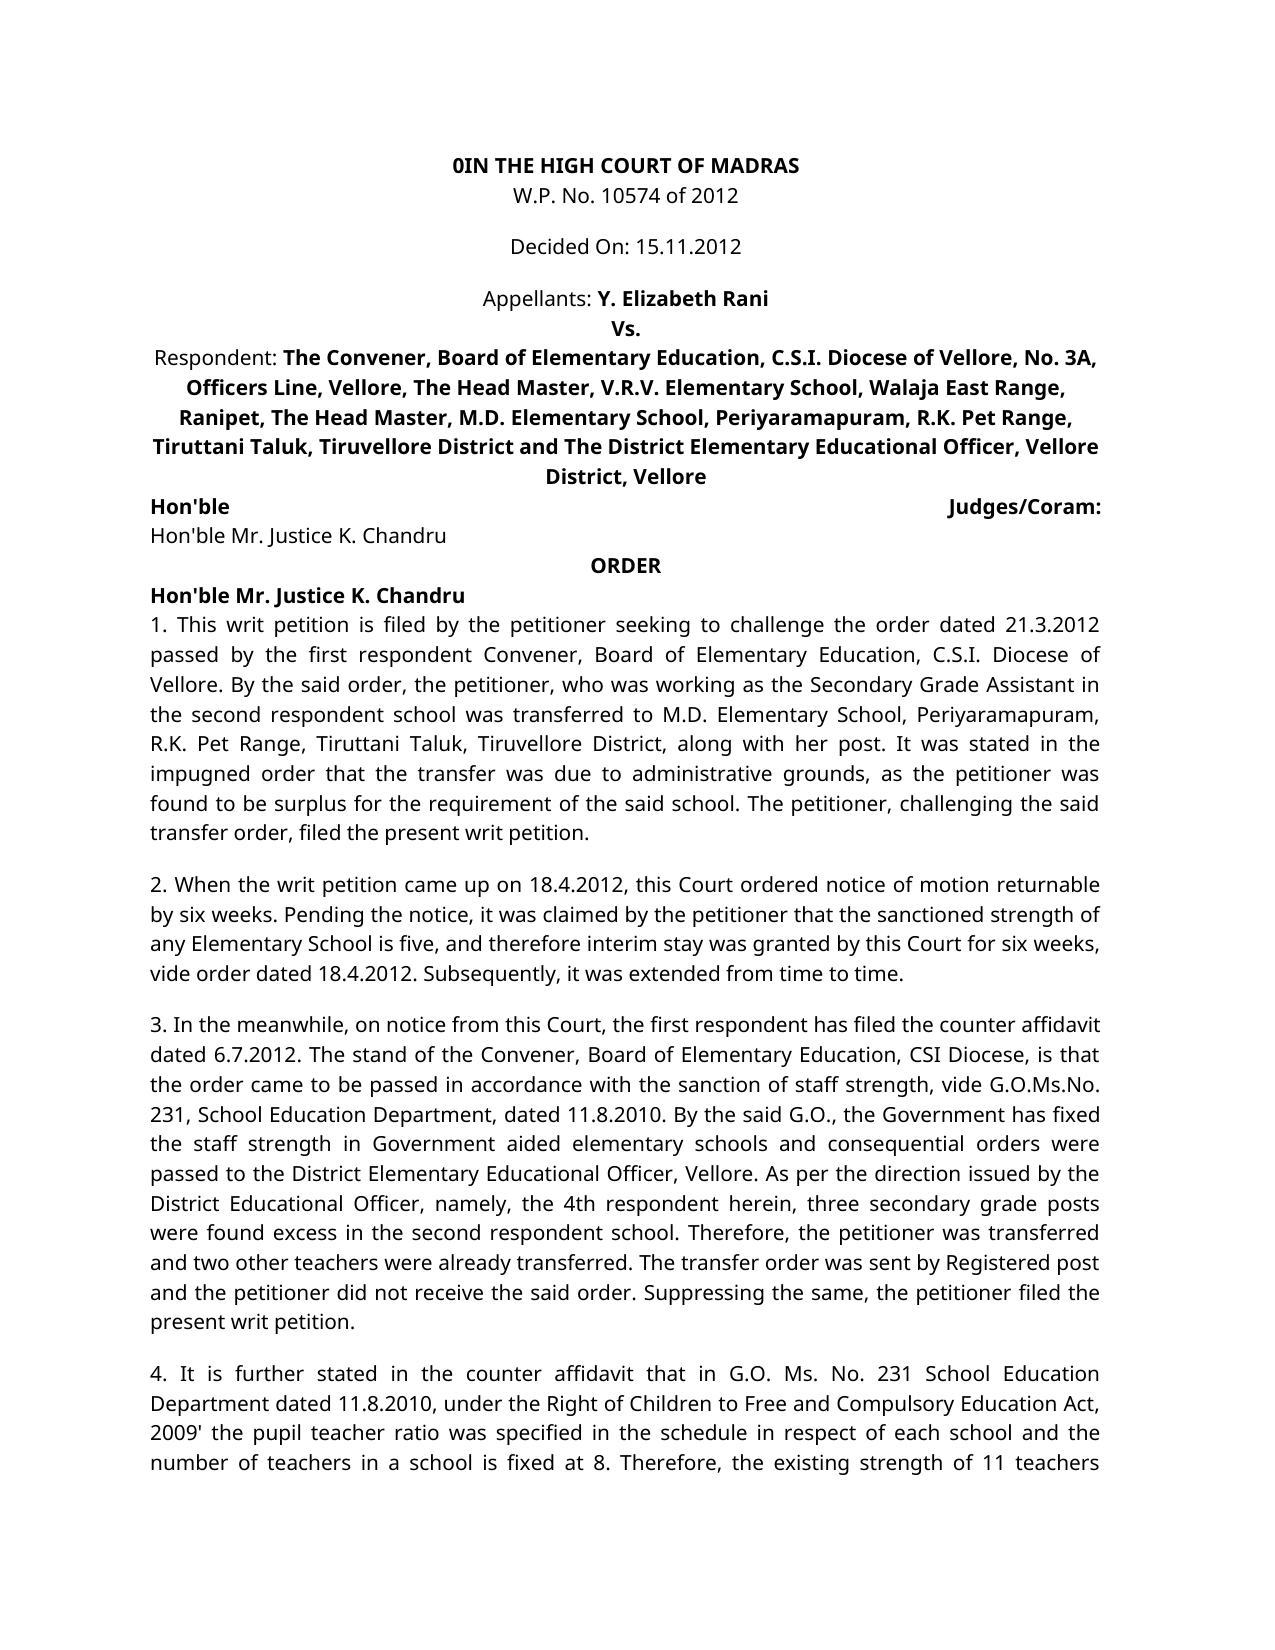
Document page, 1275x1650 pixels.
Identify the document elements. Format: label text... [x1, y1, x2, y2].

text Appellants: Y. Elizabeth Rani Vs. Respondent: The Convener, Board of Elementary Education, C.S.I. Diocese of Vellore, No. 3A, Officers Line, Vellore, The Head Master, V.R.V. Elementary School, Walaja East Range, Ranipet, The Head Master, M.D. Elementary School, Periyaramapuram, R.K. Pet Range, Tiruttani Taluk, Tiruvellore District and The District Elementary Educational Officer, Vellore District, Vellore [150, 283, 1102, 491]
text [150, 1358, 1102, 1477]
text ORDER [150, 550, 1102, 580]
text 0IN THE HIGH COURT OF MADRAS [150, 150, 1102, 180]
text 2. When the writ petition came up on 18.4.2012, this Court ordered notice of motion returnable by six weeks. Pending the notice, it was claimed by the petitioner that the sanctioned strength of any Elementary School is five, and therefore interim stay was granted by this Court for six weeks, vide order dated 18.4.2012. Subsequently, it was extended from time to time. [150, 869, 1102, 987]
text Hon'ble Judges/Coram: Hon'ble Mr. Justice K. Chandru [150, 491, 1102, 550]
text Hon'ble Mr. Justice K. Chandru [150, 580, 1102, 609]
text W.P. No. 10574 of 2012 [150, 180, 1102, 209]
text 1. This writ petition is filed by the petitioner seeking to challenge the order dated 21.3.2012 passed by the first respondent Convener, Board of Elementary Education, C.S.I. Diocese of Vellore. By the said order, the petitioner, who was working as the Secondary Grade Assistant in the second respondent school was transferred to M.D. Elementary School, Periyaramapuram, R.K. Pet Range, Tiruttani Taluk, Tiruvellore District, along with her post. It was stated in the impugned order that the transfer was due to administrative grounds, as the petitioner was found to be surplus for the requirement of the said school. The petitioner, challenging the said transfer order, filed the present writ petition. [150, 609, 1102, 847]
text Decided On: 15.11.2012 [150, 231, 1102, 261]
text 3. In the meanwhile, on notice from this Court, the first respondent has filed the counter affidavit dated 6.7.2012. The stand of the Convener, Board of Elementary Education, CSI Diocese, is that the order came to be passed in accordance with the sanction of staff strength, vide G.O.Ms.No. 231, School Education Department, dated 11.8.2010. By the said G.O., the Government has fixed the staff strength in Government aided elementary schools and consequential orders were passed to the District Elementary Educational Officer, Vellore. As per the direction issued by the District Educational Officer, namely, the 4th respondent herein, three secondary grade posts were found excess in the second respondent school. Therefore, the petitioner was transferred and two other teachers were already transferred. The transfer order was sent by Registered post and the petitioner did not receive the said order. Suppressing the same, the petitioner filed the present writ petition. [150, 1009, 1102, 1336]
